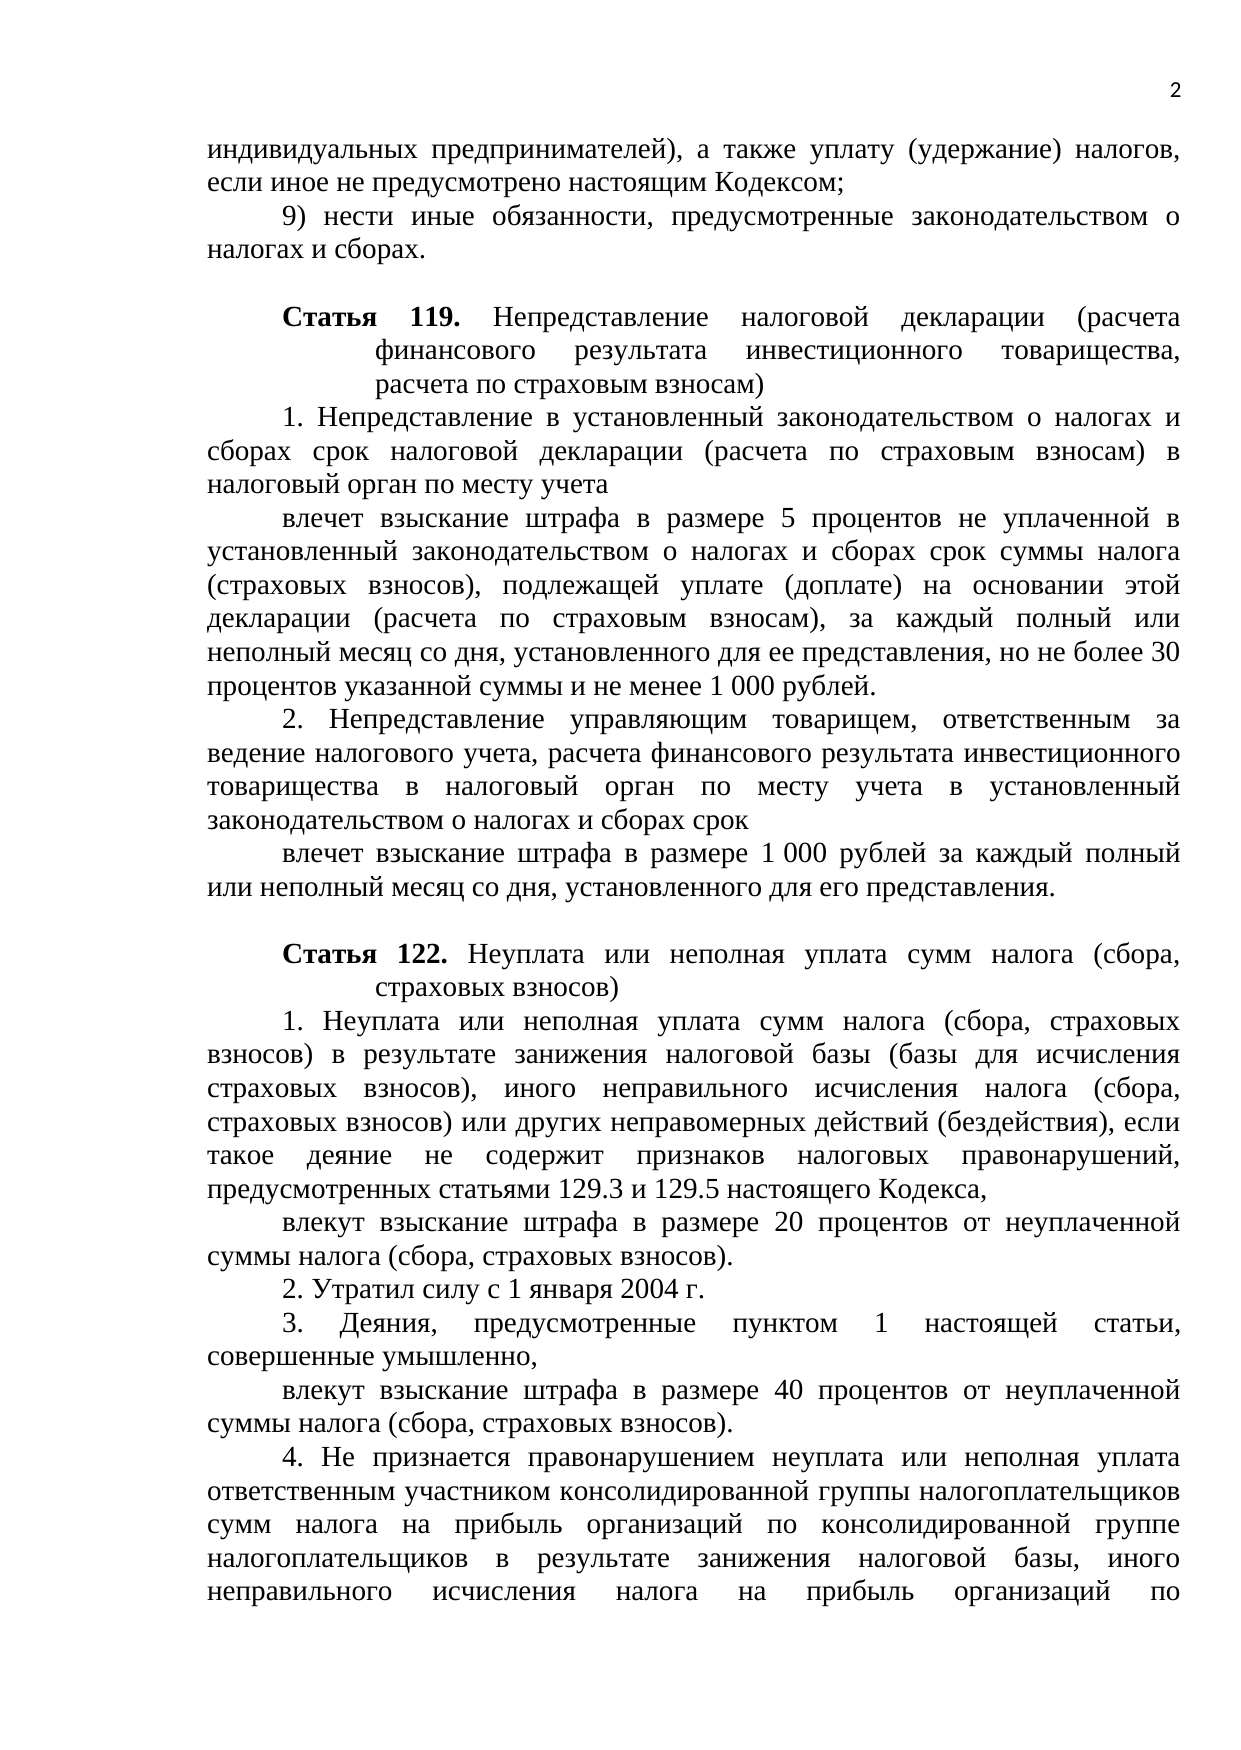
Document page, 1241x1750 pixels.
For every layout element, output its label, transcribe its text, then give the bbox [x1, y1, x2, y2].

text 1. Неуплата или неполная уплата сумм налога (сбора, страховых взносов) в результате занижения налоговой базы (базы для исчисления страховых взносов), иного неправильного исчисления налога (сбора, страховых взносов) или других неправомерных действий (бездействия), если такое деяние не содержит признаков налоговых правонарушений, предусмотренных статьями 129.3 и 129.5 настоящего Кодекса, [207, 1003, 1181, 1204]
text Статья 122. Неуплата или неполная уплата сумм налога (сбора, страховых взносов) [282, 936, 1181, 1003]
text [207, 1439, 1181, 1607]
text 2. Непредставление управляющим товарищем, ответственным за ведение налогового учета, расчета финансового результата инвестиционного товарищества в налоговый орган по месту учета в установленный законодательством о налогах и сборах срок [207, 701, 1181, 835]
text влекут взыскание штрафа в размере 20 процентов от неуплаченной суммы налога (сбора, страховых взносов). [207, 1204, 1181, 1271]
text 2. Утратил силу с 1 января . [207, 1271, 1181, 1305]
text 9) нести иные обязанности, предусмотренные законодательством о налогах и сборах. [207, 198, 1181, 265]
text влекут взыскание штрафа в размере 40 процентов от неуплаченной суммы налога (сбора, страховых взносов). [207, 1372, 1181, 1439]
text Статья 119. Непредставление налоговой декларации (расчета финансового результата инвестиционного товарищества, расчета по страховым взносам) [282, 299, 1181, 399]
text влечет взыскание штрафа в размере 1 000 рублей за каждый полный или неполный месяц со дня, установленного для его представления. [207, 835, 1181, 902]
text 3. Деяния, предусмотренные пунктом 1 настоящей статьи, совершенные умышленно, [207, 1305, 1181, 1372]
text влечет взыскание штрафа в размере 5 процентов не уплаченной в установленный законодательством о налогах и сборах срок суммы налога (страховых взносов), подлежащей уплате (доплате) на основании этой декларации (расчета по страховым взносам), за каждый полный или неполный месяц со дня, установленного для ее представления, но не более 30 процентов указанной суммы и не менее 1 000 рублей. [207, 500, 1181, 701]
text 1. Непредставление в установленный законодательством о налогах и сборах срок налоговой декларации (расчета по страховым взносам) в налоговый орган по месту учета [207, 399, 1181, 500]
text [207, 131, 1181, 198]
